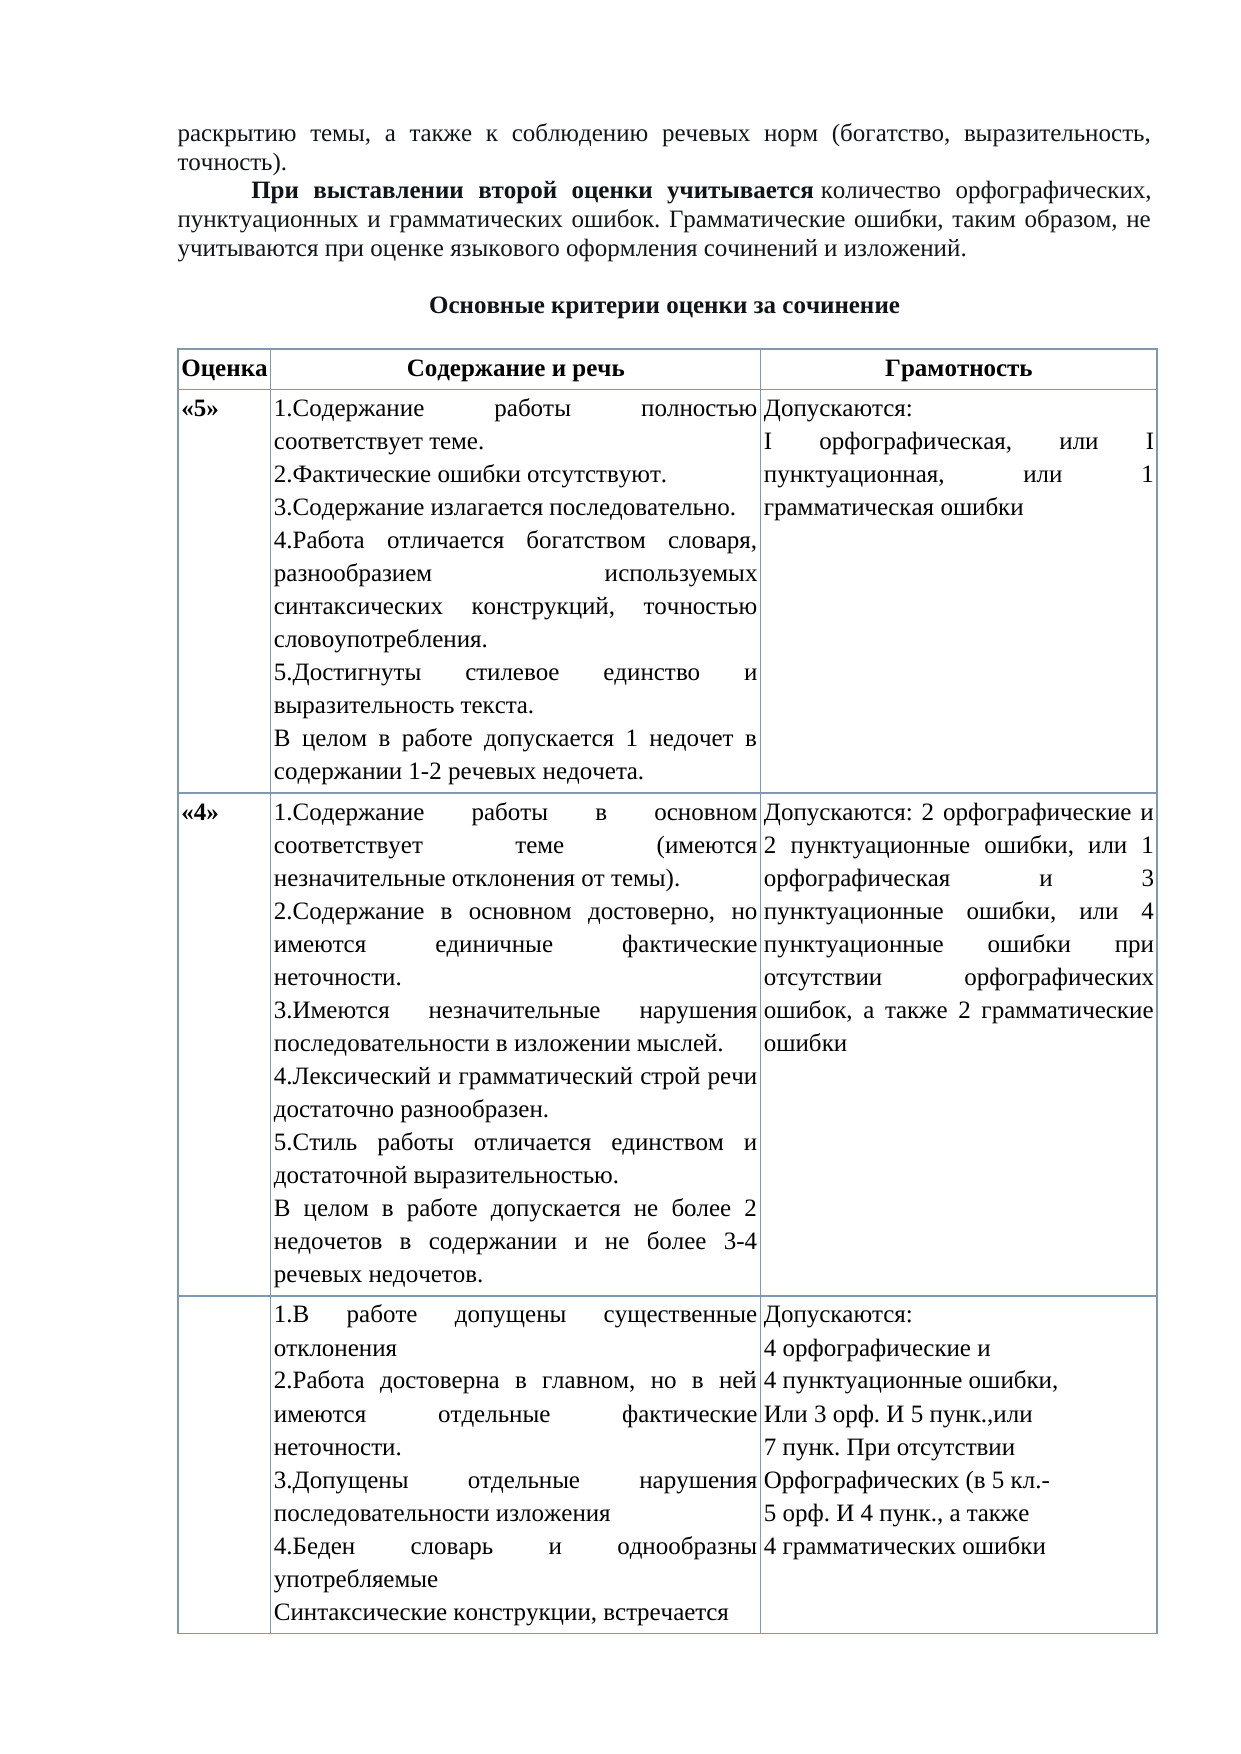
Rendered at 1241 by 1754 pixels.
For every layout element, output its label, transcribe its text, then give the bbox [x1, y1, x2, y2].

table_cell «5» [179, 390, 270, 792]
table_cell 1.Содержание работы в основном соответствует теме (имеются незначительные отклонения от темы). 2.Содержание в основном достоверно, но имеются единичные фактические неточности. 3.Имеются незначительные нарушения последовательности в изложении мыслей. 4.Лексический и грамматический строй речи достаточно разнообразен. 5.Стиль работы отличается единством и достаточной выразительностью. В целом в работе допускается не более 2 недочетов в содержании и не более 3-4 речевых недочетов. [271, 794, 760, 1295]
table_header Содержание и речь [271, 350, 760, 388]
text При выставлении второй оценки учитывается количество орфографических, пунктуационных и грамматических ошибок. Грамматические ошибки, таким образом, не учитываются при оценке языкового оформления сочинений и изложений. [177, 176, 1152, 262]
table_header Оценка [179, 350, 270, 388]
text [177, 118, 1152, 176]
table_cell Допускаются: 2 орфографические и 2 пунктуационные ошибки, или 1 орфографическая и 3 пунктуационные ошибки, или 4 пунктуационные ошибки при отсутствии орфографических ошибок, а также 2 грамматические ошибки [761, 794, 1156, 1295]
table_cell «4» [179, 794, 270, 1295]
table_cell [271, 1297, 760, 1632]
table_cell Допускаются: I орфографическая, или I пунктуационная, или 1 грамматическая ошибки [761, 390, 1156, 792]
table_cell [761, 1297, 1156, 1632]
table_cell [179, 1297, 270, 1632]
table_header Грамотность [761, 350, 1156, 388]
table_cell 1.Содержание работы полностью соответствует теме. 2.Фактические ошибки отсутствуют. 3.Содержание излагается последовательно. 4.Работа отличается богатством словаря, разнообразием используемых синтаксических конструкций, точностью словоупотребления. 5.Достигнуты стилевое единство и выразительность текста. В целом в работе допускается 1 недочет в содержании 1-2 речевых недочета. [271, 390, 760, 792]
text Основные критерии оценки за сочинение [177, 291, 1152, 319]
